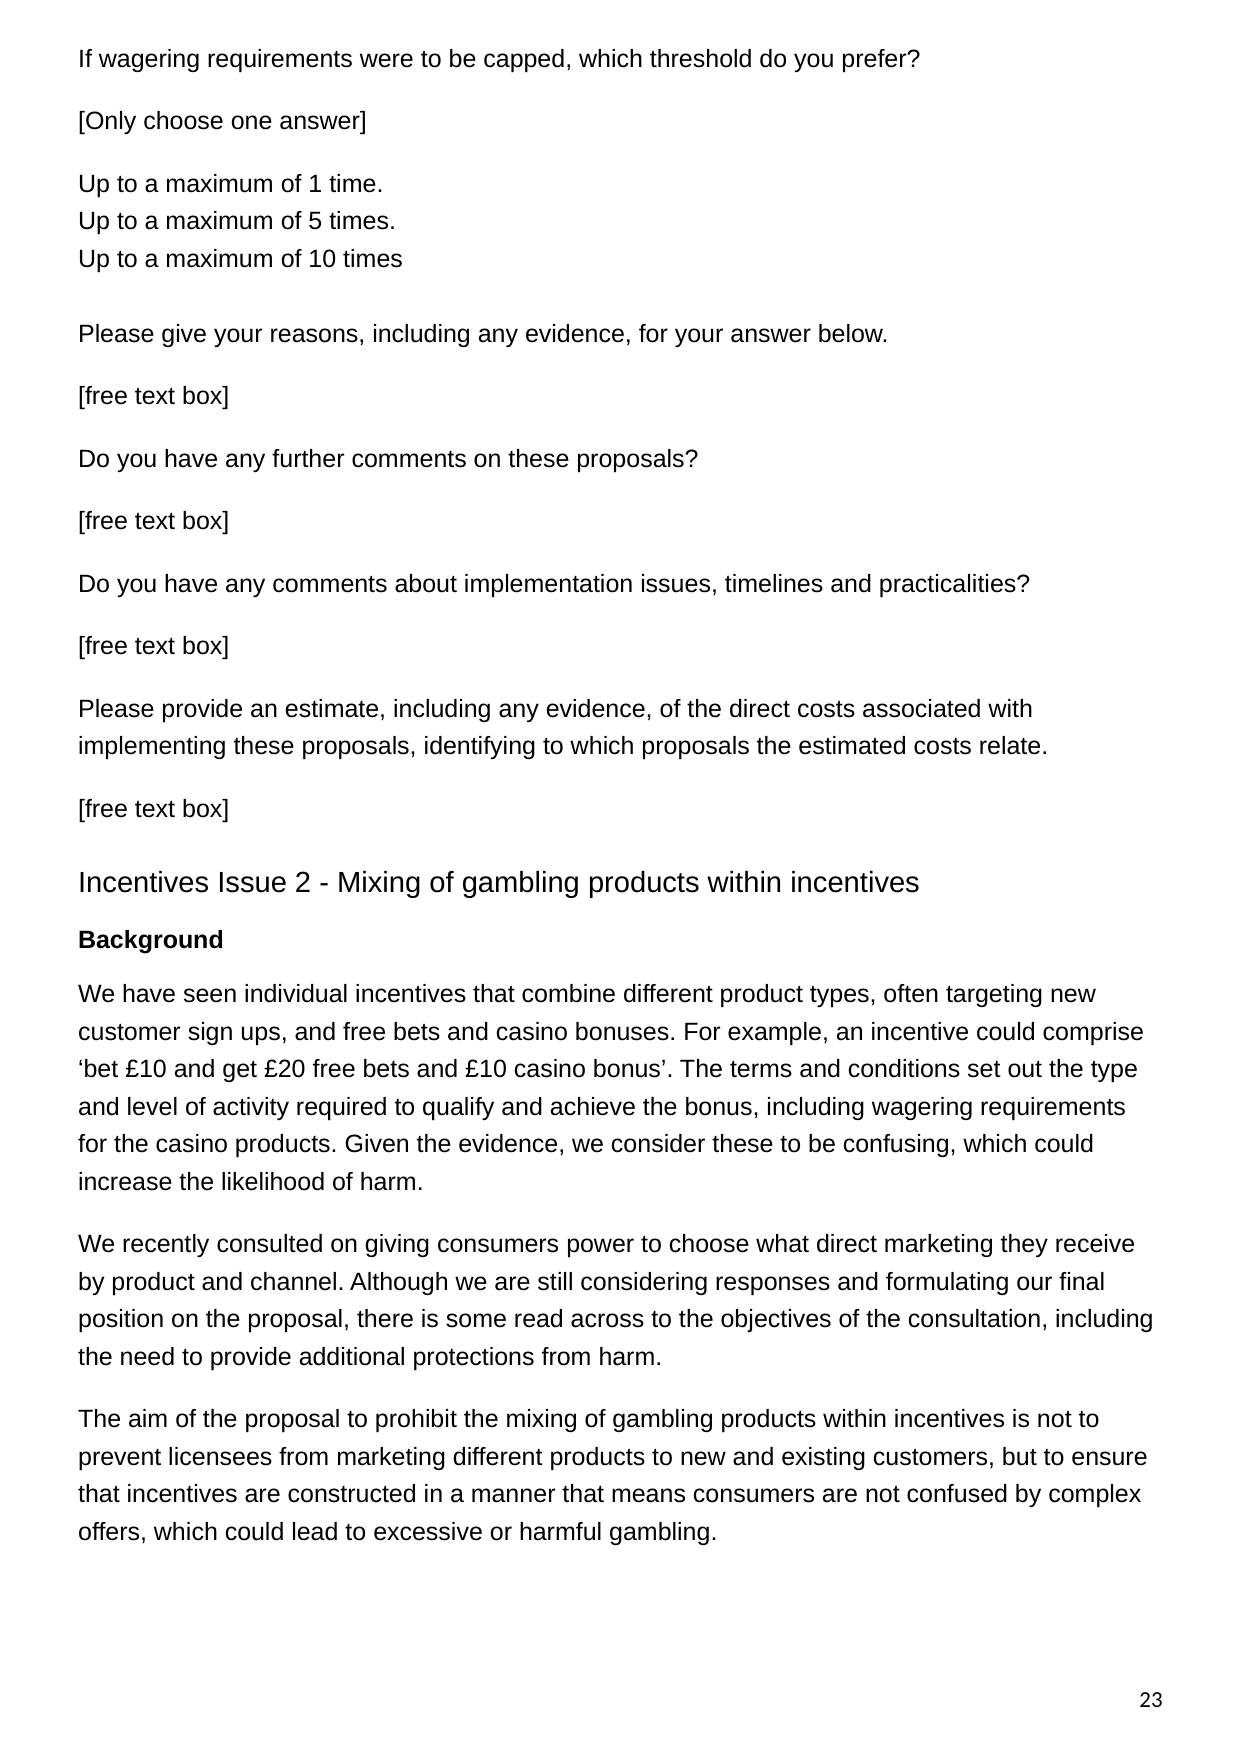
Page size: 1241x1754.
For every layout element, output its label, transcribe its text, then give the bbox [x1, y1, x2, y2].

text Up to a maximum of 5 times. [78, 200, 1162, 237]
text [Only choose one answer] [78, 100, 1162, 137]
text [free text box] [78, 787, 1162, 825]
subtitle Background [78, 925, 1162, 953]
text Up to a maximum of 1 time. [78, 162, 1162, 200]
text The aim of the proposal to prohibit the mixing of gambling products within incentives is not to prevent licensees from marketing different products to new and existing customers, but to ensure that incentives are constructed in a manner that means consumers are not confused by complex offers, which could lead to excessive or harmful gambling. [78, 1397, 1162, 1547]
text Do you have any comments about implementation issues, timelines and practicalities? [78, 562, 1162, 600]
text We recently consulted on giving consumers power to choose what direct marketing they receive by product and channel. Although we are still considering responses and formulating our final position on the proposal, there is some read across to the objectives of the consultation, including the need to provide additional protections from harm. [78, 1222, 1162, 1372]
text Do you have any further comments on these proposals? [78, 437, 1162, 475]
text Please give your reasons, including any evidence, for your answer below. [78, 312, 1162, 350]
text [free text box] [78, 500, 1162, 537]
text [free text box] [78, 375, 1162, 412]
text We have seen individual incentives that combine different product types, often targeting new customer sign ups, and free bets and casino bonuses. For example, an incentive could comprise ‘bet £10 and get £20 free bets and £10 casino bonus’. The terms and conditions set out the type and level of activity required to qualify and achieve the bonus, including wagering requirements for the casino products. Given the evidence, we consider these to be confusing, which could increase the likelihood of harm. [78, 972, 1162, 1197]
text If wagering requirements were to be capped, which threshold do you prefer? [78, 37, 1162, 75]
subtitle Incentives Issue 2 - Mixing of gambling products within incentives [78, 862, 1162, 900]
text Up to a maximum of 10 times [78, 237, 1162, 275]
text [free text box] [78, 625, 1162, 662]
text Please provide an estimate, including any evidence, of the direct costs associated with implementing these proposals, identifying to which proposals the estimated costs relate. [78, 687, 1162, 762]
